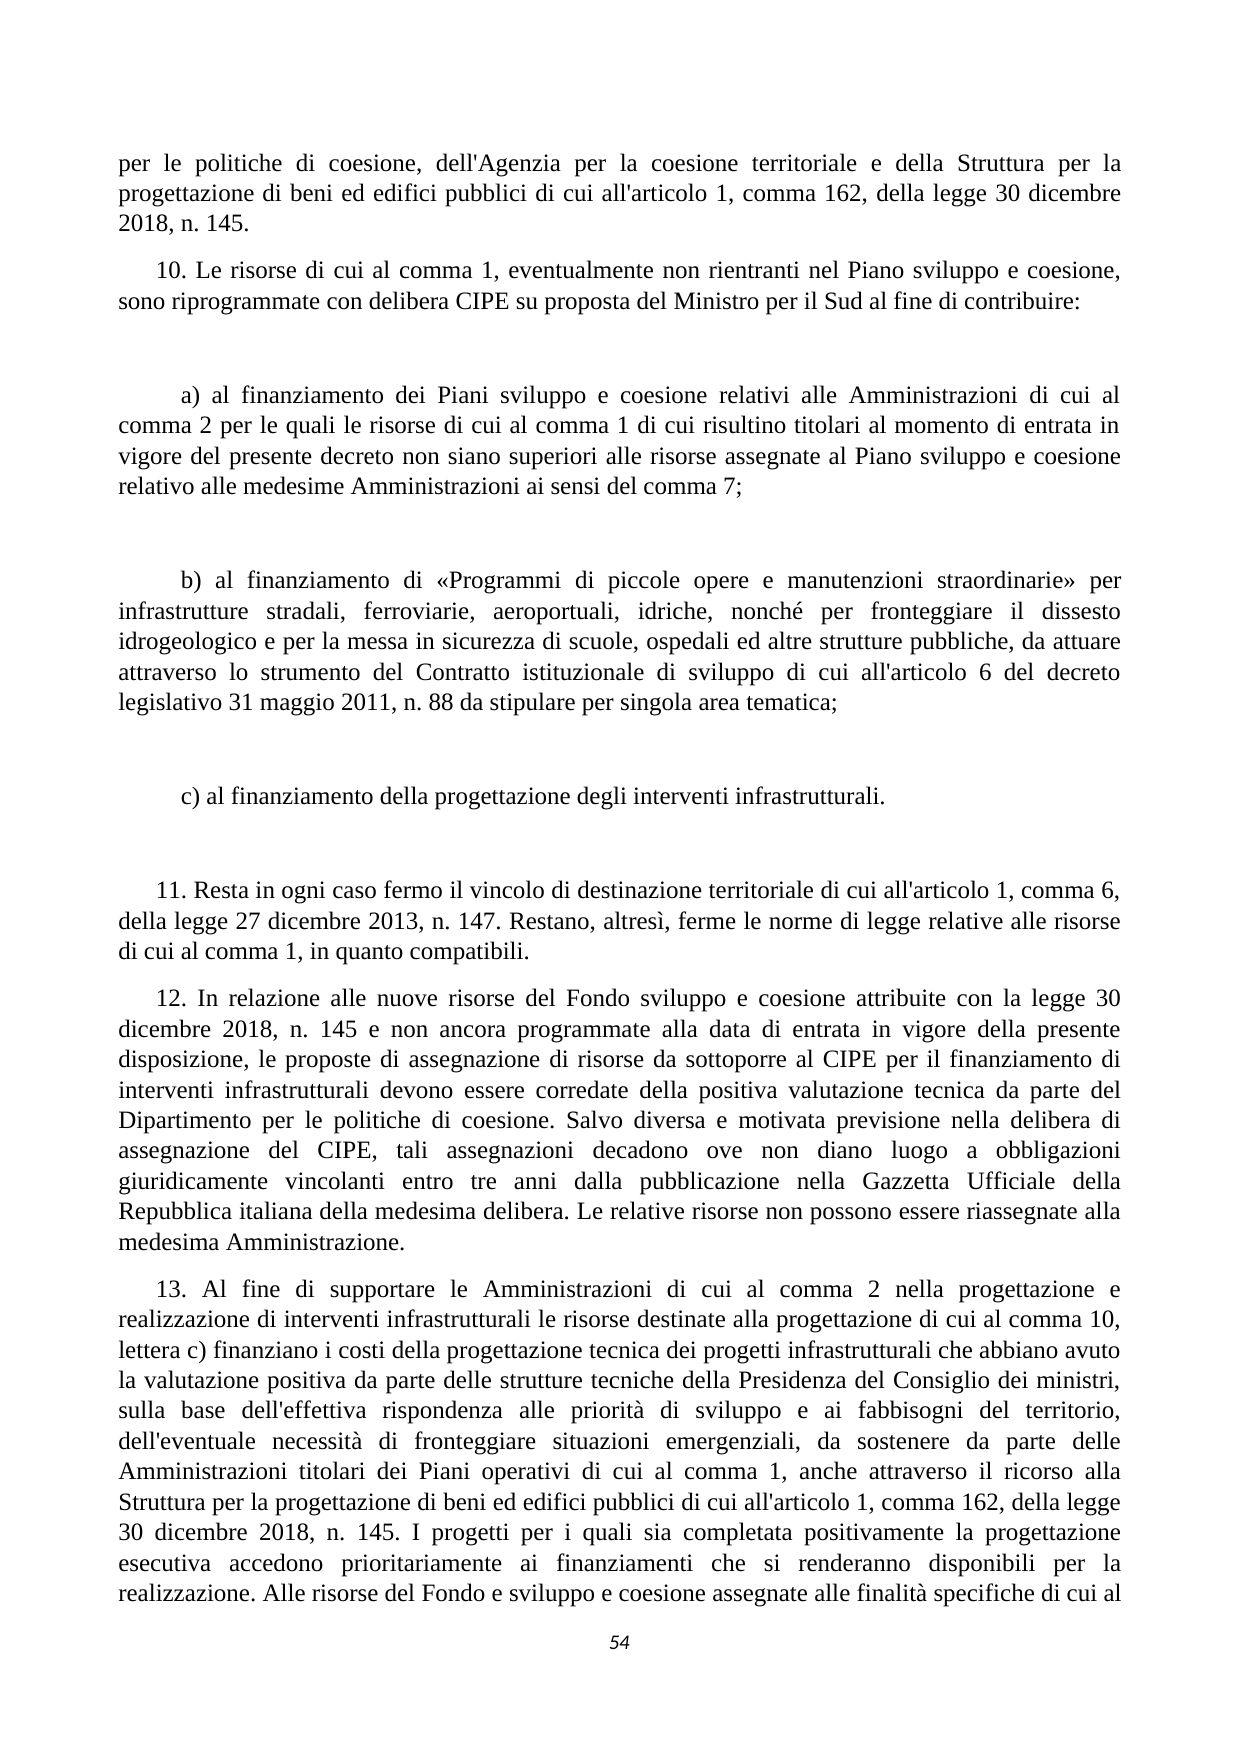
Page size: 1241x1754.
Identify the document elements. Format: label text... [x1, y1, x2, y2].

text 12. In relazione alle nuove risorse del Fondo sviluppo e coesione attribuite con la legge 30 dicembre 2018, n. 145 e non ancora programmate alla data di entrata in vigore della presente disposizione, le proposte di assegnazione di risorse da sottoporre al CIPE per il finanziamento di interventi infrastrutturali devono essere corredate della positiva valutazione tecnica da parte del Dipartimento per le politiche di coesione. Salvo diversa e motivata previsione nella delibera di assegnazione del CIPE, tali assegnazioni decadono ove non diano luogo a obbligazioni giuridicamente vincolanti entro tre anni dalla pubblicazione nella Gazzetta Ufficiale della Repubblica italiana della medesima delibera. Le relative risorse non possono essere riassegnate alla medesima Amministrazione. [118, 983, 1122, 1256]
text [118, 1274, 1122, 1607]
text a) al finanziamento dei Piani sviluppo e coesione relativi alle Amministrazioni di cui al comma 2 per le quali le risorse di cui al comma 1 di cui risultino titolari al momento di entrata in vigore del presente decreto non siano superiori alle risorse assegnate al Piano sviluppo e coesione relativo alle medesime Amministrazioni ai sensi del comma 7; [118, 380, 1122, 500]
text b) al finanziamento di «Programmi di piccole opere e manutenzioni straordinarie» per infrastrutture stradali, ferroviarie, aeroportuali, idriche, nonché per fronteggiare il dissesto idrogeologico e per la messa in sicurezza di scuole, ospedali ed altre strutture pubbliche, da attuare attraverso lo strumento del Contratto istituzionale di sviluppo di cui all'articolo 6 del decreto legislativo 31 maggio 2011, n. 88 da stipulare per singola area tematica; [118, 566, 1122, 716]
text c) al finanziamento della progettazione degli interventi infrastrutturali. [118, 781, 1122, 810]
text 11. Resta in ogni caso fermo il vincolo di destinazione territoriale di cui all'articolo 1, comma 6, della legge 27 dicembre 2013, n. 147. Restano, altresì, ferme le norme di legge relative alle risorse di cui al comma 1, in quanto compatibili. [118, 876, 1122, 965]
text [118, 148, 1122, 237]
text 10. Le risorse di cui al comma 1, eventualmente non rientranti nel Piano sviluppo e coesione, sono riprogrammate con delibera CIPE su proposta del Ministro per il Sud al fine di contribuire: [118, 256, 1122, 315]
